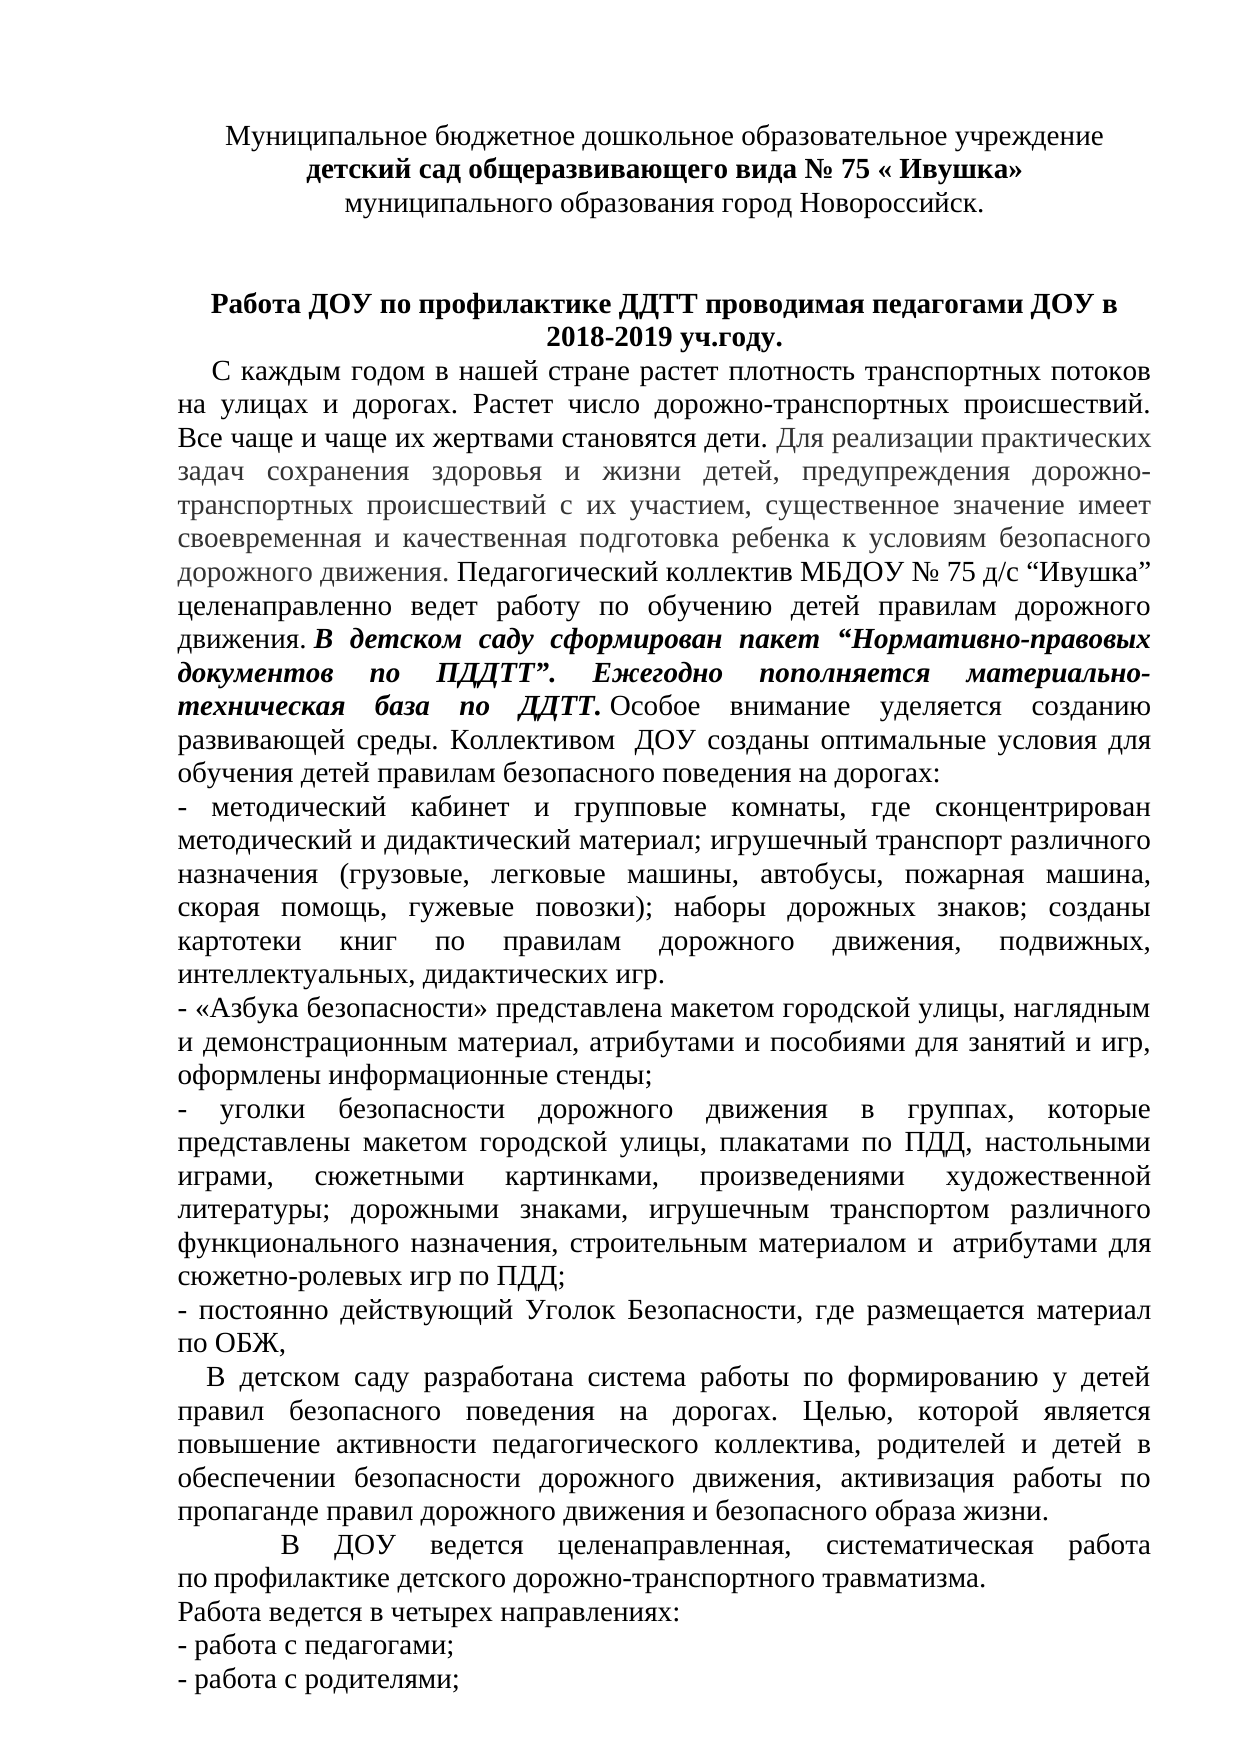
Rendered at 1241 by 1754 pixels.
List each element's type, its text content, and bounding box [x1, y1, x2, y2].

text - методический кабинет и групповые комнаты, где сконцентрирован методический и дидактический материал; игрушечный транспорт различного назначения (грузовые, легковые машины, автобусы, пожарная машина, скорая помощь, гужевые повозки); наборы дорожных знаков; созданы картотеки книг по правилам дорожного движения, подвижных, интеллектуальных, дидактических игр. [177, 789, 1152, 990]
text В ДОУ ведется целенаправленная, систематическая работа по профилактике детского дорожно-транспортного травматизма. [177, 1527, 1152, 1594]
text Работа ДОУ по профилактике ДДТТ проводимая педагогами ДОУ в 2018-2019 уч.году. [177, 286, 1152, 353]
text - работа с педагогами; [177, 1627, 1152, 1661]
text муниципального образования город Новороссийск. [177, 185, 1152, 219]
text - работа с родителями; [177, 1661, 1152, 1694]
text С каждым годом в нашей стране растет плотность транспортных потоков на улицах и дорогах. Растет число дорожно-транспортных происшествий. Все чаще и чаще их жертвами становятся дети. Для реализации практических задач сохранения здоровья и жизни детей, предупреждения дорожно-транспортных происшествий с их участием, существенное значение имеет своевременная и качественная подготовка ребенка к условиям безопасного дорожного движения. Педагогический коллектив МБДОУ № 75 д/с “Ивушка” целенаправленно ведет работу по обучению детей правилам дорожного движения. В детском саду сформирован пакет “Нормативно-правовых документов по ПДДТТ”. Ежегодно пополняется материально-техническая база по ДДТТ. Особое внимание уделяется созданию развивающей среды. Коллективом ДОУ созданы оптимальные условия для обучения детей правилам безопасного поведения на дорогах: [177, 353, 1152, 789]
text В детском саду разработана система работы по формированию у детей правил безопасного поведения на дорогах. Целью, которой является повышение активности педагогического коллектива, родителей и детей в обеспечении безопасности дорожного движения, активизация работы по пропаганде правил дорожного движения и безопасного образа жизни. [177, 1359, 1152, 1527]
text Муниципальное бюджетное дошкольное образовательное учреждение детский сад общеразвивающего вида № 75 « Ивушка» [177, 118, 1152, 185]
text - уголки безопасности дорожного движения в группах, которые представлены макетом городской улицы, плакатами по ПДД, настольными играми, сюжетными картинками, произведениями художественной литературы; дорожными знаками, игрушечным транспортом различного функционального назначения, строительным материалом и атрибутами для сюжетно-ролевых игр по ПДД; [177, 1091, 1152, 1292]
text - «Азбука безопасности» представлена макетом городской улицы, наглядным и демонстрационным материал, атрибутами и пособиями для занятий и игр, оформлены информационные стенды; [177, 990, 1152, 1091]
text - постоянно действующий Уголок Безопасности, где размещается материал по ОБЖ, [177, 1292, 1152, 1359]
text Работа ведется в четырех направлениях: [177, 1594, 1152, 1627]
